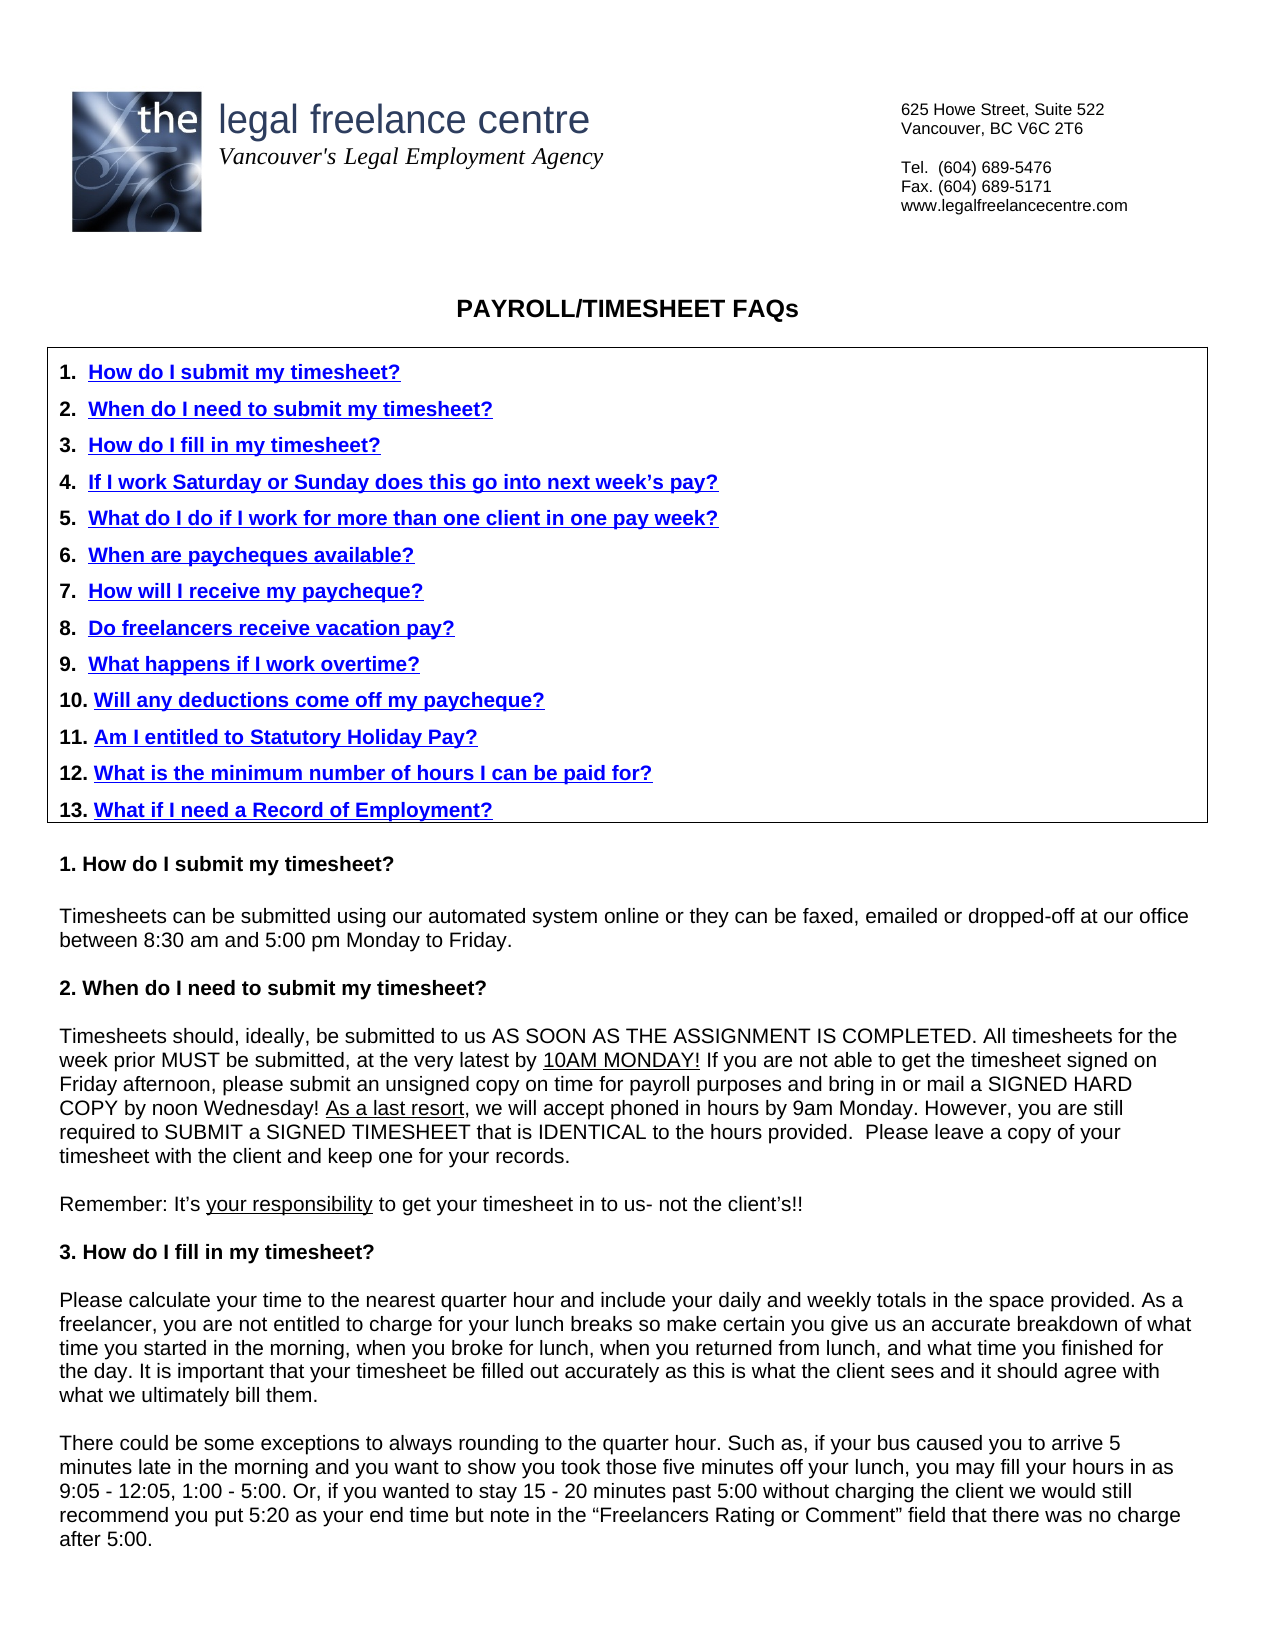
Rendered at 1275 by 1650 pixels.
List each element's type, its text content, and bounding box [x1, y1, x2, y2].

text There could be some exceptions to always rounding to the quarter hour. Such as, if your bus caused you to arrive 5 minutes late in the morning and you want to show you took those five minutes off your lunch, you may fill your hours in as 9:05 - 12:05, 1:00 - 5:00. Or, if you wanted to stay 15 - 20 minutes past 5:00 without charging the client we would still recommend you put 5:20 as your end time but note in the “Freelancers Rating or Comment” field that there was no charge after 5:00. [59, 1431, 1196, 1551]
text PAYROLL/TIMESHEET FAQs [59, 294, 1196, 323]
table_header [59, 59, 207, 236]
table_header legal freelance centre Vancouver's Legal Employment Agency [207, 59, 842, 236]
picture [70, 86, 205, 233]
text Remember: It’s your responsibility to get your timesheet in to us- not the client’s!! [59, 1192, 1196, 1216]
text Timesheets should, ideally, be submitted to us AS SOON AS THE ASSIGNMENT IS COMPLETED. All timesheets for the week prior MUST be submitted, at the very latest by 10AM MONDAY! If you are not able to get the timesheet signed on Friday afternoon, please submit an unsigned copy on time for payroll purposes and bring in or mail a SIGNED HARD COPY by noon Wednesday! As a last resort, we will accept phoned in hours by 9am Monday. However, you are still required to SUBMIT a SIGNED TIMESHEET that is IDENTICAL to the hours provided. Please leave a copy of your timesheet with the client and keep one for your records. [59, 1024, 1196, 1168]
text 1. How do I submit my timesheet? [59, 851, 1196, 875]
table_header 1. How do I submit my timesheet? 2. When do I need to submit my timesheet? 3. How do I fill in my timesheet? 4. If I work Saturday or Sunday does this go into next week’s pay? 5. What do I do if I work for more than one client in one pay week? 6. When are paycheques available? 7. How will I receive my paycheque? 8. Do freelancers receive vacation pay? 9. What happens if I work overtime? 10. Will any deductions come off my paycheque? 11. Am I entitled to Statutory Holiday Pay? 12. What is the minimum number of hours I can be paid for? 13. What if I need a Record of Employment? [48, 348, 1207, 822]
text Timesheets can be submitted using our automated system online or they can be faxed, emailed or dropped-off at our office between 8:30 am and 5:00 pm Monday to Friday. [59, 904, 1196, 952]
table_header 625 Howe Street, Suite 522 Vancouver, BC V6C 2T6 Tel. (604) 689-5476 Fax. (604) 689-5171 www.legalfreelancecentre.com [842, 59, 1152, 236]
text 3. How do I fill in my timesheet? [59, 1239, 1196, 1263]
text Please calculate your time to the nearest quarter hour and include your daily and weekly totals in the space provided. As a freelancer, you are not entitled to charge for your lunch breaks so make certain you give us an accurate breakdown of what time you started in the morning, when you broke for lunch, when you returned from lunch, and what time you finished for the day. It is important that your timesheet be filled out accurately as this is what the client sees and it should agree with what we ultimately bill them. [59, 1287, 1196, 1407]
text 2. When do I need to submit my timesheet? [59, 976, 1196, 1000]
